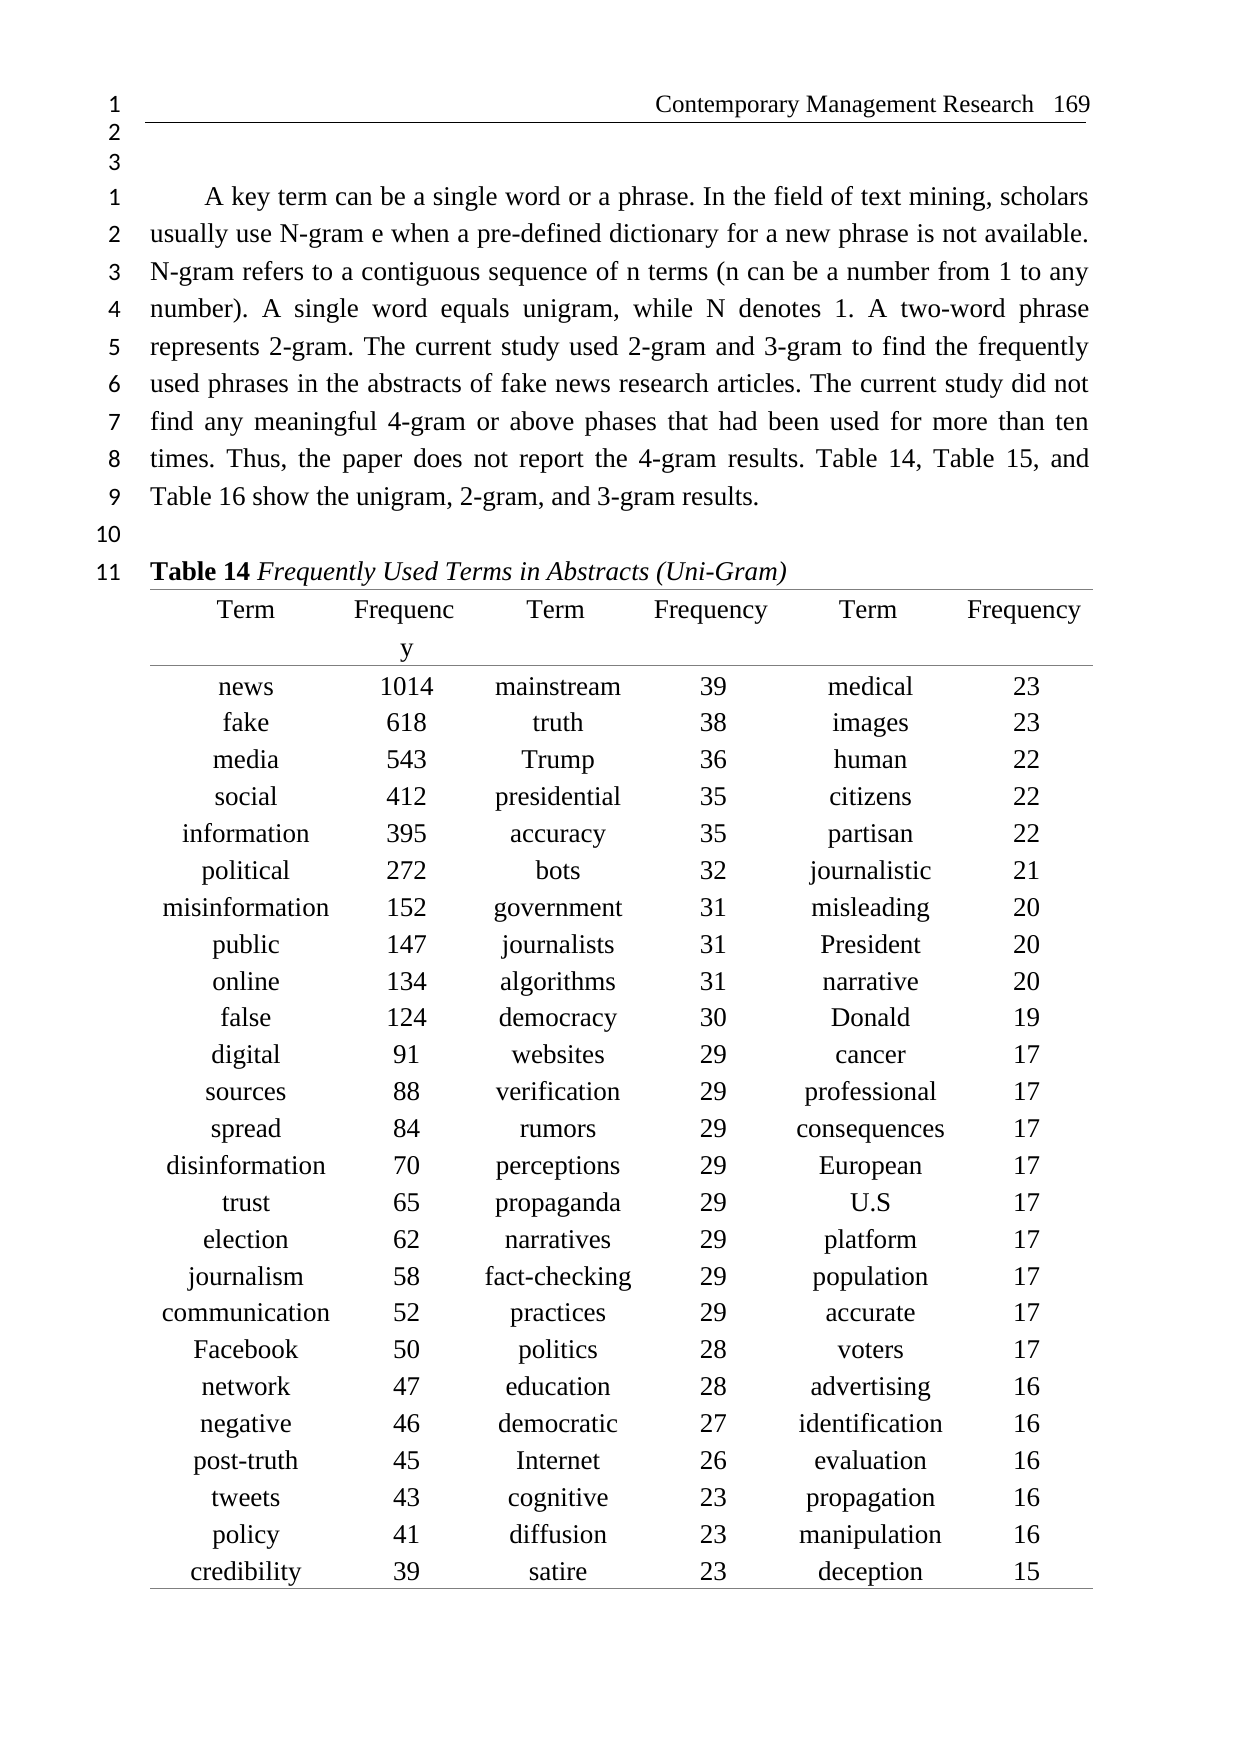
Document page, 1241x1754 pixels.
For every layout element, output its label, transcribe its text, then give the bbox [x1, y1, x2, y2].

table_cell presidential [471, 777, 645, 814]
table_cell 50 [342, 1330, 471, 1367]
table_cell 147 [342, 924, 471, 961]
table_cell 16 [960, 1367, 1093, 1404]
table_cell 35 [645, 777, 781, 814]
table_cell 124 [342, 998, 471, 1035]
table_cell 17 [960, 1035, 1093, 1072]
table_cell mainstream [471, 666, 645, 703]
table_header Frequency [342, 590, 471, 665]
table_cell 21 [960, 851, 1093, 887]
table_cell negative [150, 1404, 342, 1441]
table_header Term [471, 590, 645, 665]
table_cell 23 [960, 703, 1093, 740]
table_cell 31 [645, 924, 781, 961]
table_cell journalism [150, 1256, 342, 1293]
table_cell 543 [342, 740, 471, 777]
table_cell narrative [781, 961, 959, 998]
table_cell diffusion [471, 1514, 645, 1551]
table_cell 31 [645, 961, 781, 998]
table_cell partisan [781, 814, 959, 851]
table_cell U.S [781, 1183, 959, 1219]
table_cell 22 [960, 814, 1093, 851]
table_cell 134 [342, 961, 471, 998]
table_cell misinformation [150, 888, 342, 924]
table_cell fact-checking [471, 1256, 645, 1293]
table_cell 20 [960, 961, 1093, 998]
table_cell 29 [645, 1035, 781, 1072]
table_cell rumors [471, 1109, 645, 1146]
table_cell images [781, 703, 959, 740]
table_cell 30 [645, 998, 781, 1035]
table_cell 35 [645, 814, 781, 851]
table_cell 272 [342, 851, 471, 887]
table_cell election [150, 1219, 342, 1256]
table_cell 17 [960, 1072, 1093, 1109]
table_cell tweets [150, 1478, 342, 1514]
table_cell medical [781, 666, 959, 703]
table_cell 17 [960, 1146, 1093, 1182]
table_cell misleading [781, 888, 959, 924]
table_header Term [781, 590, 959, 665]
table_cell political [150, 851, 342, 887]
table_cell 31 [645, 888, 781, 924]
table_cell 38 [645, 703, 781, 740]
table_cell population [781, 1256, 959, 1293]
table_cell policy [150, 1514, 342, 1551]
table_cell 45 [342, 1441, 471, 1477]
table_cell 17 [960, 1183, 1093, 1219]
text Table 14 Frequently Used Terms in Abstracts (Uni-Gram) [150, 552, 1090, 589]
table_header Frequency [960, 590, 1093, 665]
table_cell 88 [342, 1072, 471, 1109]
table_cell media [150, 740, 342, 777]
table_cell online [150, 961, 342, 998]
table_cell politics [471, 1330, 645, 1367]
table_cell deception [781, 1551, 959, 1588]
text A key term can be a single word or a phrase. In the field of text mining, scholars usually use N-gram e when a pre-defined dictionary for a new phrase is not available. N-gram refers to a contiguous sequence of n terms (n can be a number from 1 to any number). A single word equals unigram, while N denotes 1. A two-word phrase represents 2-gram. The current study used 2-gram and 3-gram to find the frequently used phrases in the abstracts of fake news research articles. The current study did not find any meaningful 4-gram or above phases that had been used for more than ten times. Thus, the paper does not report the 4-gram results. Table 14, Table 15, and Table 16 show the unigram, 2-gram, and 3-gram results. [150, 177, 1090, 514]
table_cell social [150, 777, 342, 814]
table_cell journalists [471, 924, 645, 961]
table_cell credibility [150, 1551, 342, 1588]
table_cell 412 [342, 777, 471, 814]
table_cell 70 [342, 1146, 471, 1182]
table_cell 29 [645, 1219, 781, 1256]
table_cell 29 [645, 1072, 781, 1109]
table_cell algorithms [471, 961, 645, 998]
table_cell Facebook [150, 1330, 342, 1367]
table_cell voters [781, 1330, 959, 1367]
table_cell 16 [960, 1441, 1093, 1477]
table_cell journalistic [781, 851, 959, 887]
table_cell 52 [342, 1293, 471, 1330]
table_cell 17 [960, 1293, 1093, 1330]
table_cell 19 [960, 998, 1093, 1035]
table_cell 36 [645, 740, 781, 777]
table_cell 16 [960, 1404, 1093, 1441]
table_cell 29 [645, 1183, 781, 1219]
table_cell false [150, 998, 342, 1035]
table_cell cognitive [471, 1478, 645, 1514]
table_cell 17 [960, 1109, 1093, 1146]
table_cell sources [150, 1072, 342, 1109]
table_cell accurate [781, 1293, 959, 1330]
table_cell websites [471, 1035, 645, 1072]
table_cell bots [471, 851, 645, 887]
table_cell disinformation [150, 1146, 342, 1182]
table_cell 29 [645, 1293, 781, 1330]
table_cell professional [781, 1072, 959, 1109]
table_cell communication [150, 1293, 342, 1330]
table_cell perceptions [471, 1146, 645, 1182]
table_cell human [781, 740, 959, 777]
table_cell 23 [645, 1551, 781, 1588]
table_cell citizens [781, 777, 959, 814]
table_header Frequency [645, 590, 781, 665]
table_cell information [150, 814, 342, 851]
table_cell European [781, 1146, 959, 1182]
table_cell 22 [960, 740, 1093, 777]
table_cell 43 [342, 1478, 471, 1514]
table_cell 46 [342, 1404, 471, 1441]
table_cell platform [781, 1219, 959, 1256]
table_cell 395 [342, 814, 471, 851]
table_cell 17 [960, 1330, 1093, 1367]
table_cell 28 [645, 1330, 781, 1367]
table_cell public [150, 924, 342, 961]
table_cell accuracy [471, 814, 645, 851]
table_cell 15 [960, 1551, 1093, 1588]
table_cell Internet [471, 1441, 645, 1477]
table_cell 29 [645, 1109, 781, 1146]
table_cell education [471, 1367, 645, 1404]
table_cell propagation [781, 1478, 959, 1514]
table_header Term [150, 590, 342, 665]
table_cell 84 [342, 1109, 471, 1146]
table_cell 29 [645, 1256, 781, 1293]
table_cell trust [150, 1183, 342, 1219]
table_cell 16 [960, 1514, 1093, 1551]
table_cell post-truth [150, 1441, 342, 1477]
table_cell Trump [471, 740, 645, 777]
table_cell 20 [960, 888, 1093, 924]
table_cell 27 [645, 1404, 781, 1441]
table_cell 20 [960, 924, 1093, 961]
table_cell cancer [781, 1035, 959, 1072]
table_cell 23 [960, 666, 1093, 703]
table_cell 47 [342, 1367, 471, 1404]
table_cell 17 [960, 1256, 1093, 1293]
table_cell 62 [342, 1219, 471, 1256]
table_cell spread [150, 1109, 342, 1146]
table_cell verification [471, 1072, 645, 1109]
table_cell 39 [645, 666, 781, 703]
table_cell narratives [471, 1219, 645, 1256]
table_cell 58 [342, 1256, 471, 1293]
table_cell manipulation [781, 1514, 959, 1551]
table_cell 23 [645, 1514, 781, 1551]
table_cell 39 [342, 1551, 471, 1588]
table_cell 91 [342, 1035, 471, 1072]
table_cell consequences [781, 1109, 959, 1146]
table_cell 17 [960, 1219, 1093, 1256]
table_cell propaganda [471, 1183, 645, 1219]
table_cell President [781, 924, 959, 961]
table_cell Donald [781, 998, 959, 1035]
table_cell digital [150, 1035, 342, 1072]
table_cell 16 [960, 1478, 1093, 1514]
table_cell satire [471, 1551, 645, 1588]
table_cell advertising [781, 1367, 959, 1404]
table_cell democratic [471, 1404, 645, 1441]
table_cell democracy [471, 998, 645, 1035]
table_cell government [471, 888, 645, 924]
table_cell news [150, 666, 342, 703]
table_cell 28 [645, 1367, 781, 1404]
table_cell 23 [645, 1478, 781, 1514]
table_cell 29 [645, 1146, 781, 1182]
table_cell 65 [342, 1183, 471, 1219]
table_cell evaluation [781, 1441, 959, 1477]
table_cell practices [471, 1293, 645, 1330]
table_cell 22 [960, 777, 1093, 814]
table_cell identification [781, 1404, 959, 1441]
table_cell 152 [342, 888, 471, 924]
table_cell 618 [342, 703, 471, 740]
table_cell 32 [645, 851, 781, 887]
table_cell fake [150, 703, 342, 740]
table_cell 26 [645, 1441, 781, 1477]
table_cell network [150, 1367, 342, 1404]
table_cell 1014 [342, 666, 471, 703]
table_cell truth [471, 703, 645, 740]
table_cell 41 [342, 1514, 471, 1551]
